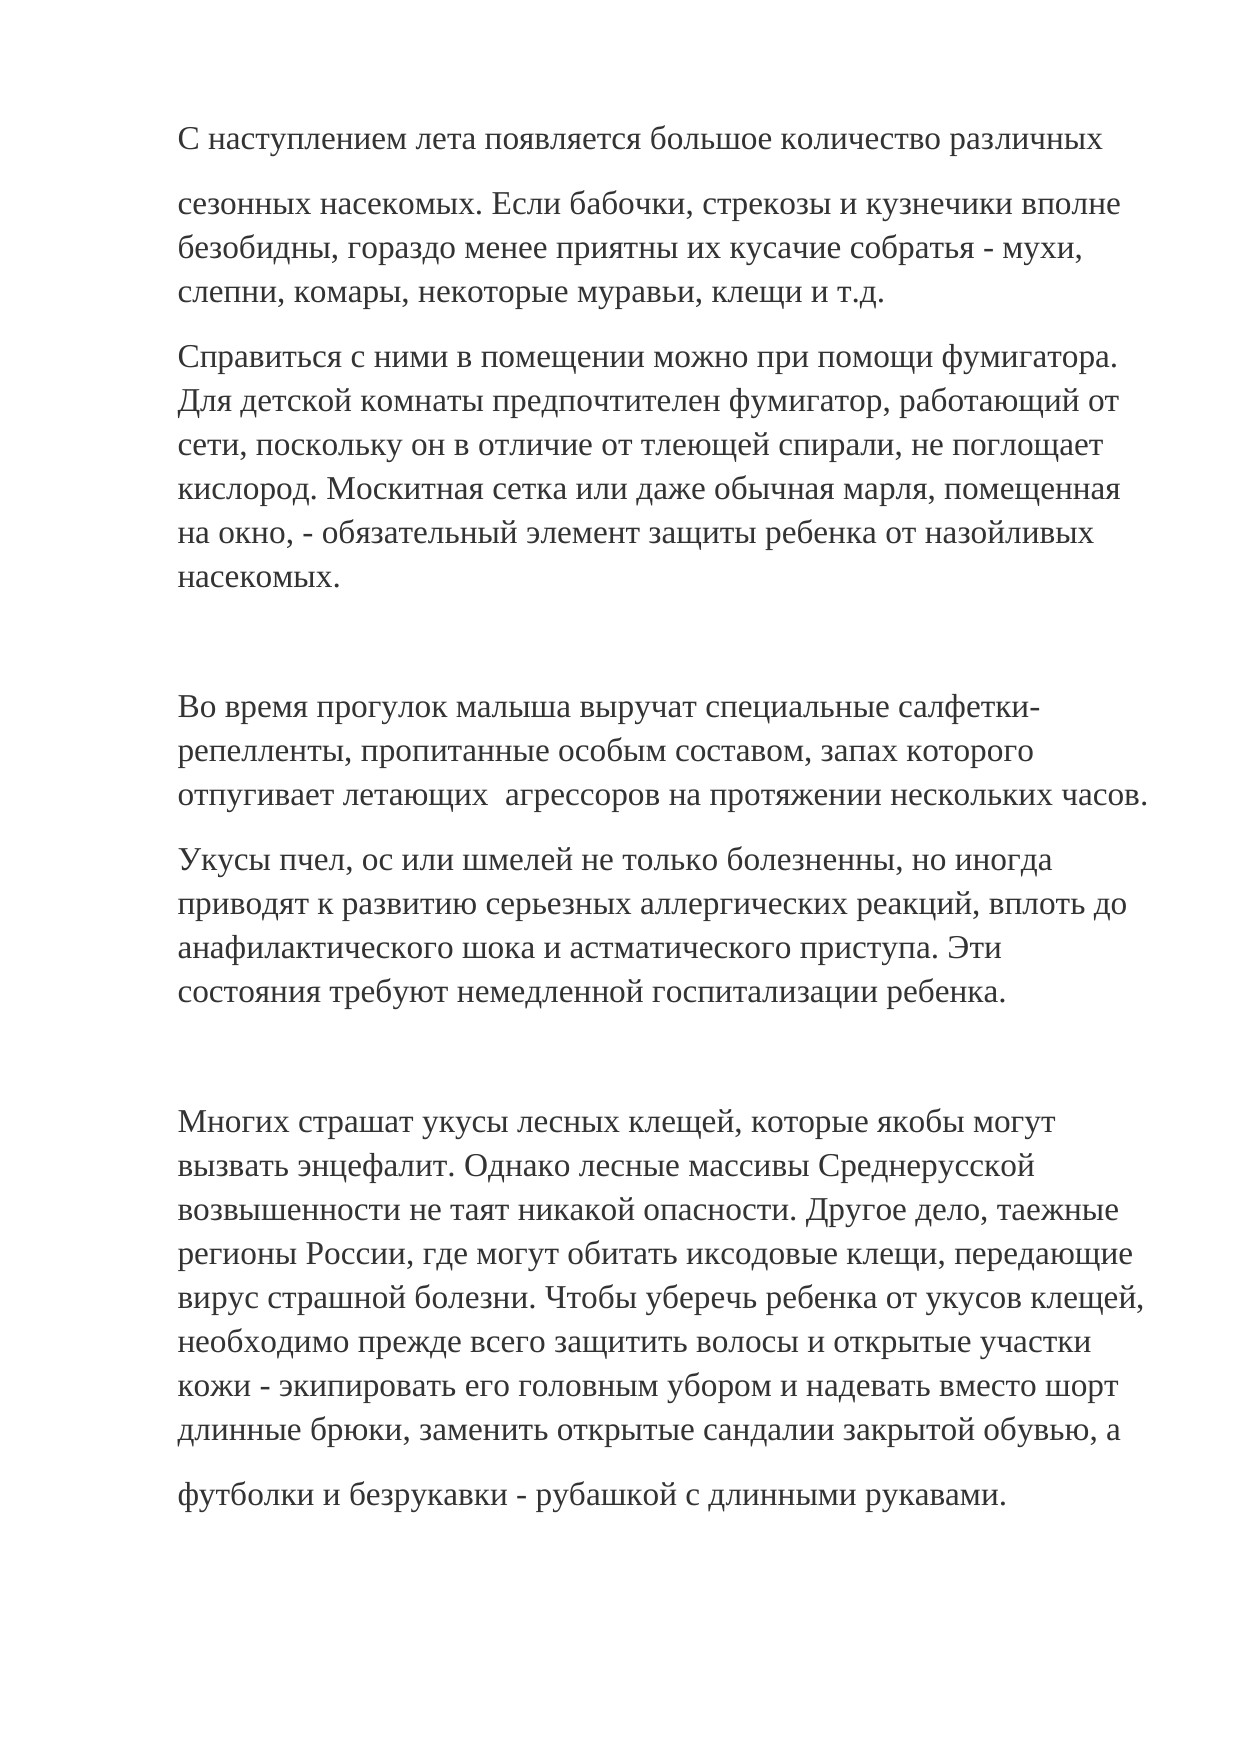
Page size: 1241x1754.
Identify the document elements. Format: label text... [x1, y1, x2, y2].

text Многих страшат укусы лесных клещей, которые якобы могут вызвать энцефалит. Однако лесные массивы Среднерусской возвышенности не таят никакой опасности. Другое дело, таежные регионы России, где могут обитать иксодовые клещи, передающие вирус страшной болезни. Чтобы уберечь ребенка от укусов клещей, необходимо прежде всего защитить волосы и открытые участки кожи - экипировать его головным убором и надевать вместо шорт длинные брюки, заменить открытые сандалии закрытой обувью, а [177, 1101, 1152, 1448]
text Справиться с ними в помещении можно при помощи фумигатора. Для детской комнаты предпочтителен фумигатор, работающий от сети, поскольку он в отличие от тлеющей спирали, не поглощает кислород. Москитная сетка или даже обычная марля, помещенная на окно, - обязательный элемент защиты ребенка от назойливых насекомых. [177, 336, 1152, 595]
text сезонных насекомых. Если бабочки, стрекозы и кузнечики вполне безобидны, гораздо менее приятны их кусачие собратья - мухи, слепни, комары, некоторые муравьи, клещи и т.д. [177, 183, 1152, 309]
text Во время прогулок малыша выручат специальные салфетки-репелленты, пропитанные особым составом, запах которого отпугивает летающих агрессоров на протяжении нескольких часов. [177, 686, 1152, 813]
text С наступлением лета появляется большое количество различных [177, 118, 1152, 156]
text футболки и безрукавки - рубашкой с длинными рукавами. [177, 1474, 1152, 1513]
text Укусы пчел, ос или шмелей не только болезненны, но иногда приводят к развитию серьезных аллергических реакций, вплоть до анафилактического шока и астматического приступа. Эти состояния требуют немедленной госпитализации ребенка. [177, 839, 1152, 1010]
